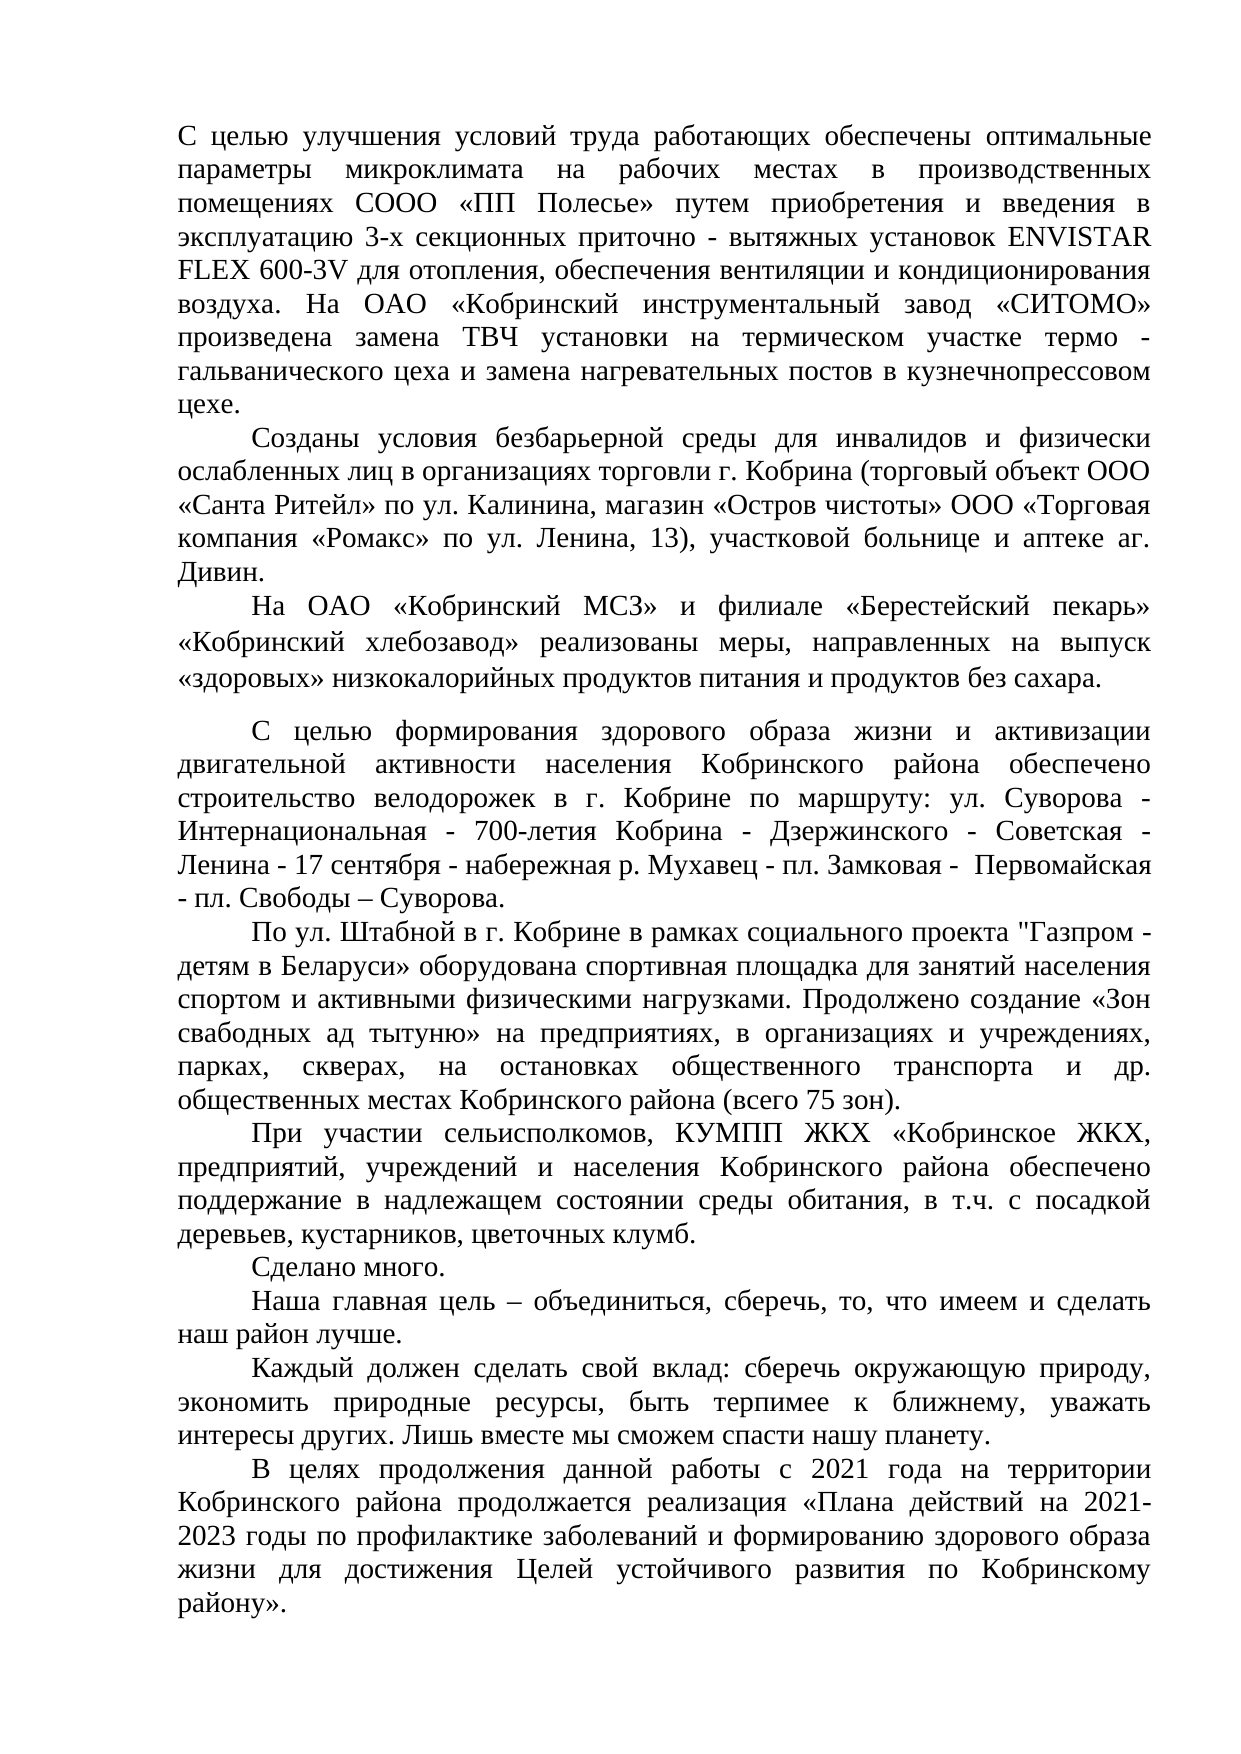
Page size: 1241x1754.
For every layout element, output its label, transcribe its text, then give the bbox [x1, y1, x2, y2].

text По ул. Штабной в г. Кобрине в рамках социального проекта "Газпром - детям в Беларуси» оборудована спортивная площадка для занятий населения спортом и активными физическими нагрузками. Продолжено создание «Зон свабодных ад тытуню» на предприятиях, в организациях и учреждениях, парках, скверах, на остановках общественного транспорта и др. общественных местах Кобринского района (всего 75 зон). [177, 914, 1152, 1115]
text Каждый должен сделать свой вклад: сберечь окружающую природу, экономить природные ресурсы, быть терпимее к ближнему, уважать интересы других. Лишь вместе мы сможем спасти нашу планету. [177, 1350, 1152, 1451]
text При участии сельисполкомов, КУМПП ЖКХ «Кобринское ЖКХ, предприятий, учреждений и населения Кобринского района обеспечено поддержание в надлежащем состоянии среды обитания, в т.ч. с посадкой деревьев, кустарников, цветочных клумб. [177, 1115, 1152, 1249]
text В целях продолжения данной работы с 2021 года на территории Кобринского района продолжается реализация «Плана действий на 2021-2023 годы по профилактике заболеваний и формированию здорового образа жизни для достижения Целей устойчивого развития по Кобринскому району». [177, 1451, 1152, 1618]
text На ОАО «Кобринский МСЗ» и филиале «Берестейский пекарь» «Кобринский хлебозавод» реализованы меры, направленных на выпуск «здоровых» низкокалорийных продуктов питания и продуктов без сахара. [177, 588, 1152, 693]
text Сделано много. [177, 1249, 1152, 1283]
text С целью улучшения условий труда работающих обеспечены оптимальные параметры микроклимата на рабочих местах в производственных помещениях СООО «ПП Полесье» путем приобретения и введения в эксплуатацию 3-х секционных приточно - вытяжных установок ENVISTAR FLEX 600-3V для отопления, обеспечения вентиляции и кондиционирования воздуха. На ОАО «Кобринский инструментальный завод «СИТОМО» произведена замена ТВЧ установки на термическом участке термо - гальванического цеха и замена нагревательных постов в кузнечнопрессовом цехе. [177, 118, 1152, 420]
text Наша главная цель – объединиться, сберечь, то, что имеем и сделать наш район лучше. [177, 1283, 1152, 1350]
text Созданы условия безбарьерной среды для инвалидов и физически ослабленных лиц в организациях торговли г. Кобрина (торговый объект ООО «Санта Ритейл» по ул. Калинина, магазин «Остров чистоты» ООО «Торговая компания «Ромакс» по ул. Ленина, 13), участковой больнице и аптеке аг. Дивин. [177, 420, 1152, 588]
text С целью формирования здорового образа жизни и активизации двигательной активности населения Кобринского района обеспечено строительство велодорожек в г. Кобрине по маршруту: ул. Суворова - Интернациональная - 700-летия Кобрина - Дзержинского - Советская - Ленина - 17 сентября - набережная р. Мухавец - пл. Замковая - Первомайская - пл. Свободы – Суворова. [177, 713, 1152, 914]
